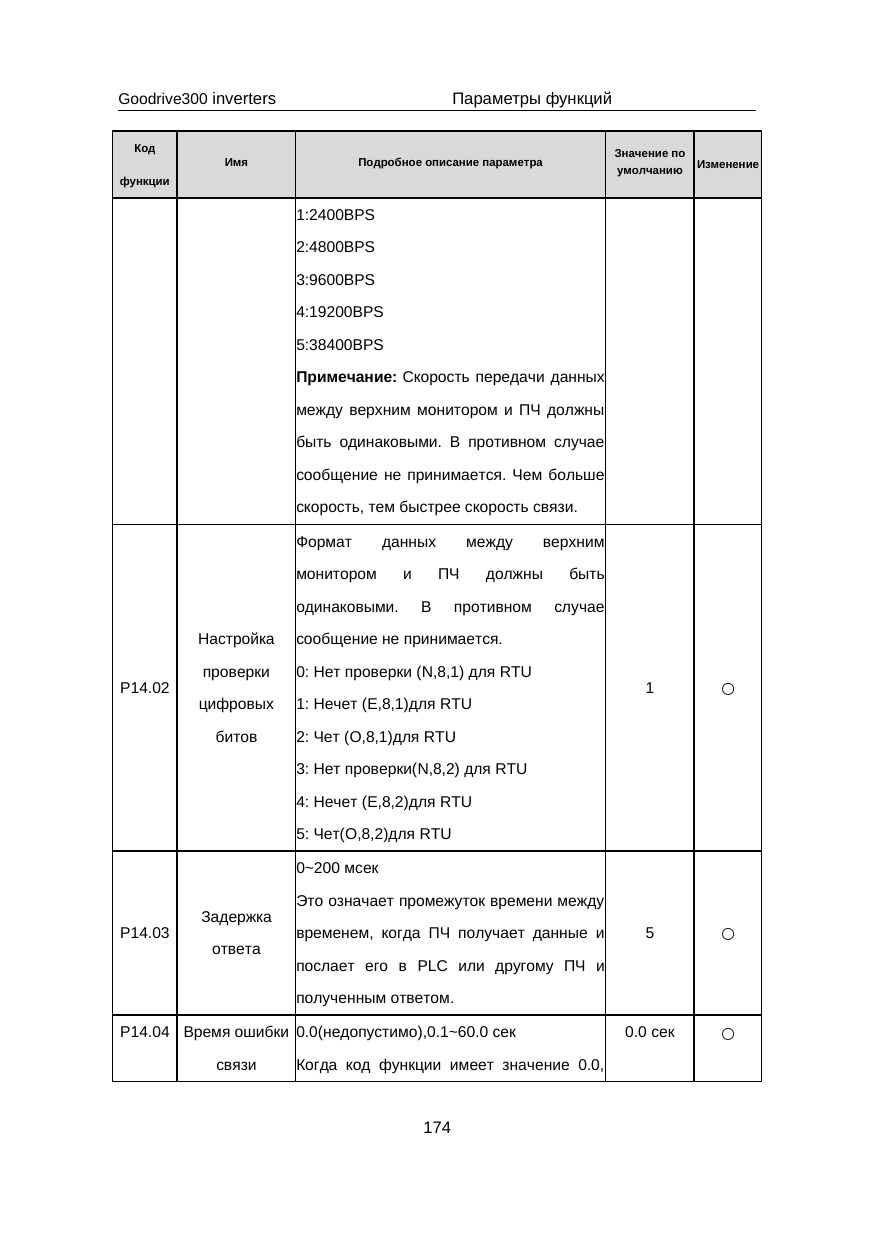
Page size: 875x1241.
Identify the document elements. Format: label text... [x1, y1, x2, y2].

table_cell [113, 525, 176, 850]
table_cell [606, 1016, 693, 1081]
table_header Код функции [113, 132, 176, 197]
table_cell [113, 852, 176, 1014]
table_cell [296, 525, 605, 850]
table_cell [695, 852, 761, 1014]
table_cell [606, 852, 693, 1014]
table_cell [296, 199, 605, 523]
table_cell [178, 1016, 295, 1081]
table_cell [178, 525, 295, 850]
table_header Имя [178, 132, 295, 197]
table_header Значение по умолчанию [606, 132, 693, 197]
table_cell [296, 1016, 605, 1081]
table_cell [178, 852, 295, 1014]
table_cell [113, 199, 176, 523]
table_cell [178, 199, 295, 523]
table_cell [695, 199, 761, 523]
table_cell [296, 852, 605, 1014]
table_header Подробное описание параметра [296, 132, 605, 197]
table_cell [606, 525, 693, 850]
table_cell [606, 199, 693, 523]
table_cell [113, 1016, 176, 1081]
table_header Изменение [695, 132, 761, 197]
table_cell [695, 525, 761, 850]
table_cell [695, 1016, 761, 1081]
